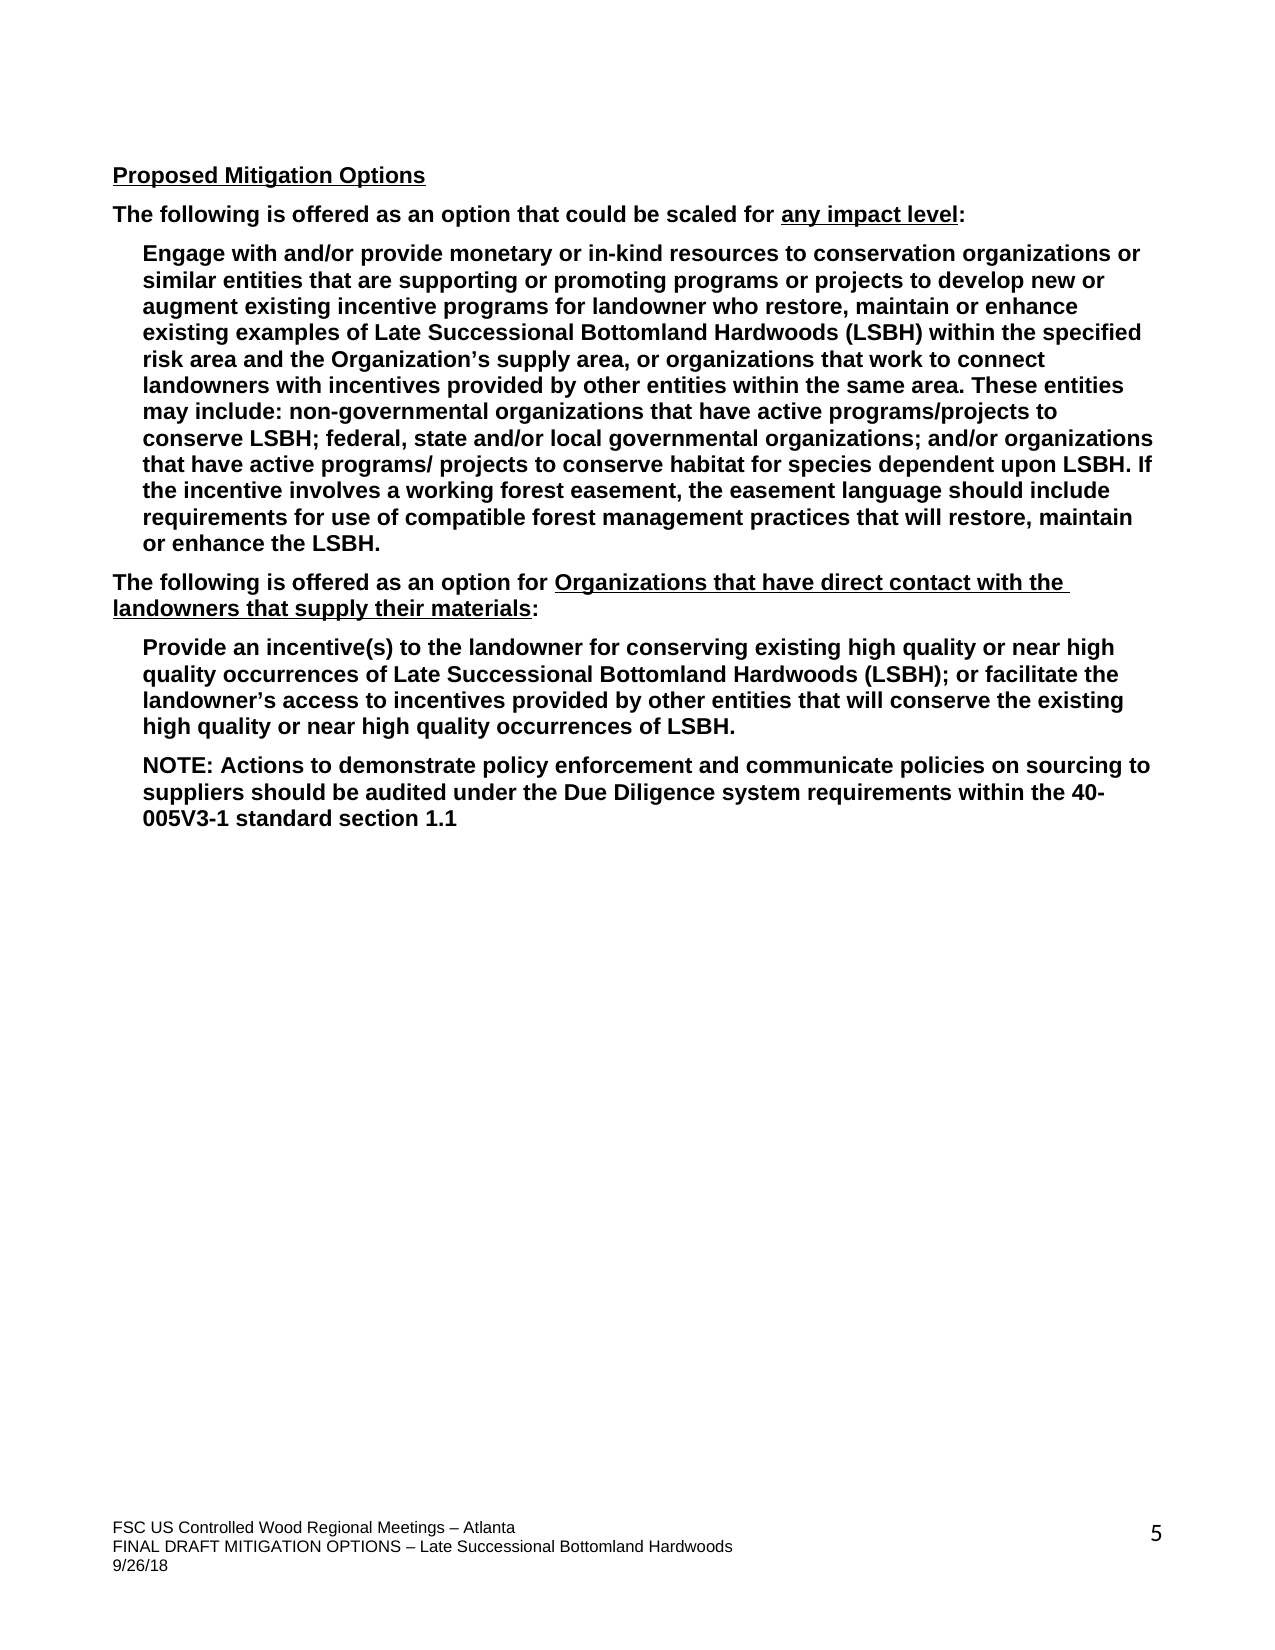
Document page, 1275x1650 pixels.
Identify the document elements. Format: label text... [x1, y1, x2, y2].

text Proposed Mitigation Options [112, 162, 1162, 189]
text NOTE: Actions to demonstrate policy enforcement and communicate policies on sourcing to suppliers should be audited under the Due Diligence system requirements within the 40-005V3-1 standard section 1.1 [142, 752, 1162, 831]
text Engage with and/or provide monetary or in-kind resources to conservation organizations or similar entities that are supporting or promoting programs or projects to develop new or augment existing incentive programs for landowner who restore, maintain or enhance existing examples of Late Successional Bottomland Hardwoods (LSBH) within the specified risk area and the Organization’s supply area, or organizations that work to connect landowners with incentives provided by other entities within the same area. These entities may include: non-governmental organizations that have active programs/projects to conserve LSBH; federal, state and/or local governmental organizations; and/or organizations that have active programs/ projects to conserve habitat for species dependent upon LSBH. If the incentive involves a working forest easement, the easement language should include requirements for use of compatible forest management practices that will restore, maintain or enhance the LSBH. [142, 240, 1162, 556]
text Provide an incentive(s) to the landowner for conserving existing high quality or near high quality occurrences of Late Successional Bottomland Hardwoods (LSBH); or facilitate the landowner’s access to incentives provided by other entities that will conserve the existing high quality or near high quality occurrences of LSBH. [142, 634, 1162, 739]
text The following is offered as an option that could be scaled for any impact level: [112, 201, 1162, 228]
text The following is offered as an option for Organizations that have direct contact with the landowners that supply their materials: [112, 569, 1162, 622]
